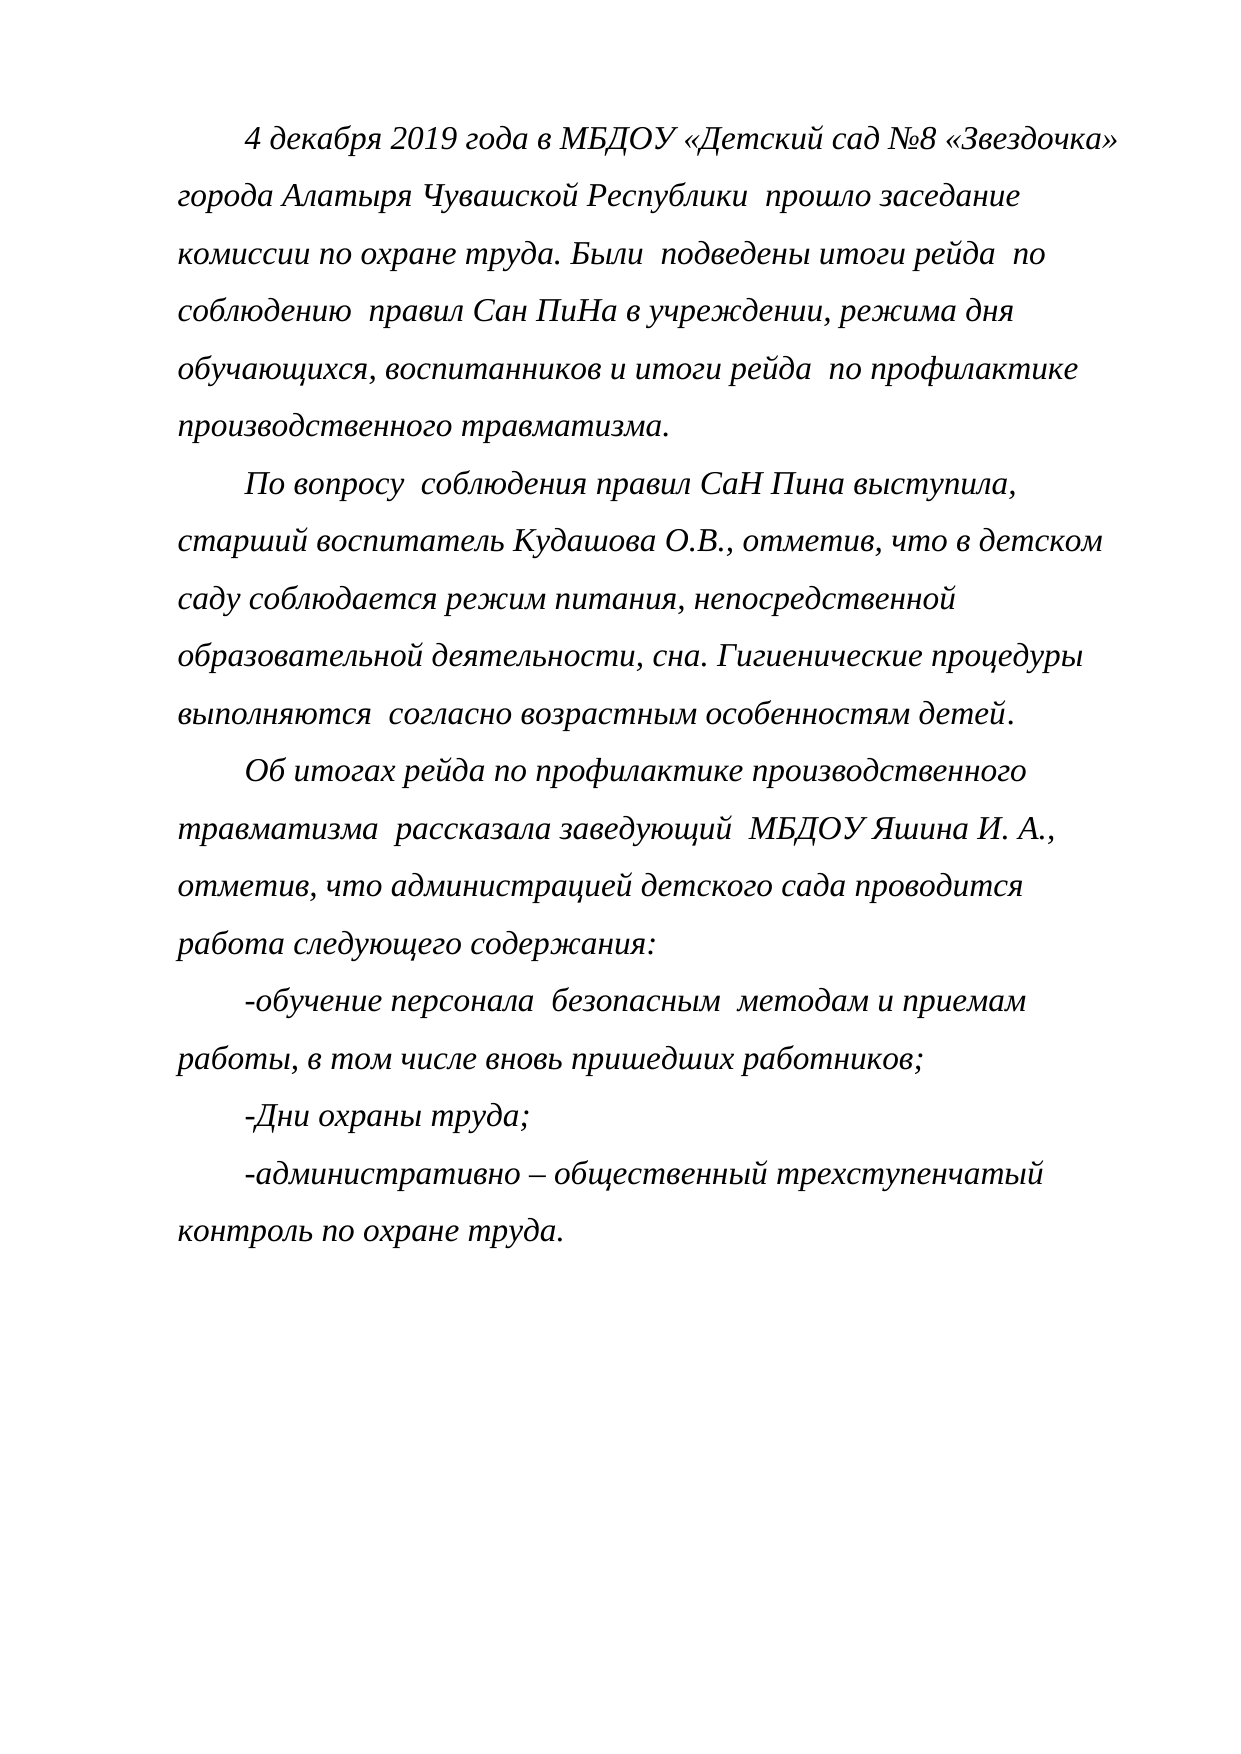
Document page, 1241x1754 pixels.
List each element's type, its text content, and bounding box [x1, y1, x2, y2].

list Об итогах рейда по профилактике производственного травматизма рассказала заведующий МБДОУ Яшина И. А., отметив, что администрацией детского сада проводится работа следующего содержания: [177, 751, 1152, 961]
list 4 декабря 2019 года в МБДОУ «Детский сад №8 «Звездочка» города Алатыря Чувашской Республики прошло заседание комиссии по охране труда. Были подведены итоги рейда по соблюдению правил Сан ПиНа в учреждении, режима дня обучающихся, воспитанников и итоги рейда по профилактике производственного травматизма. [177, 118, 1152, 444]
list -административно – общественный трехступенчатый контроль по охране труда. [177, 1153, 1152, 1249]
list -Дни охраны труда; [177, 1096, 1152, 1134]
list -обучение персонала безопасным методам и приемам работы, в том числе вновь пришедших работников; [177, 981, 1152, 1076]
list По вопросу соблюдения правил СаН Пина выступила, старший воспитатель Кудашова О.В., отметив, что в детском саду соблюдается режим питания, непосредственной образовательной деятельности, сна. Гигиенические процедуры выполняются согласно возрастным особенностям детей. [177, 463, 1152, 731]
